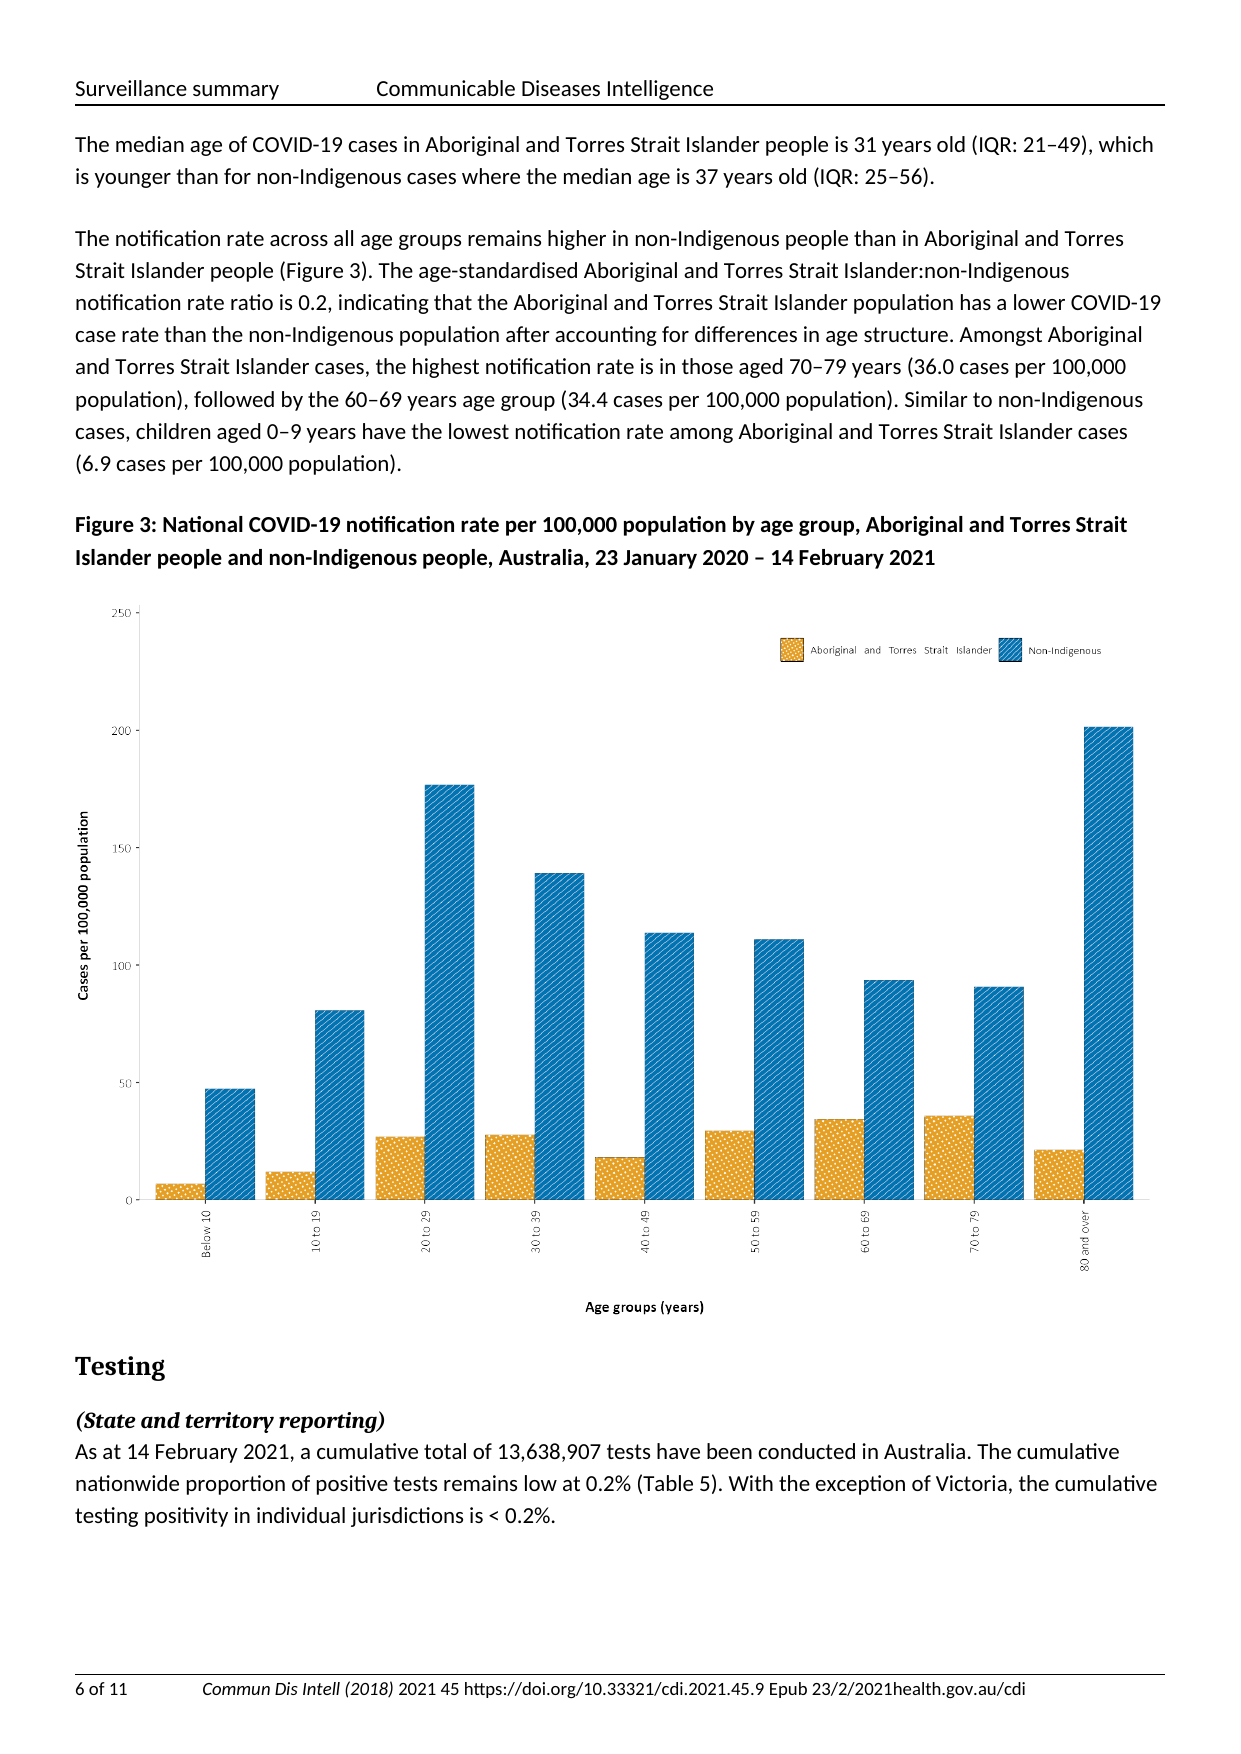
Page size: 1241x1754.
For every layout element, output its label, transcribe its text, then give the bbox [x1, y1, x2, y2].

subtitle Testing [75, 1351, 1165, 1382]
subtitle (State and territory reporting) [75, 1407, 1165, 1434]
text The median age of COVID-19 cases in Aboriginal and Torres Strait Islander people is 31 years old (IQR: 21–49), which is younger than for non-Indigenous cases where the median age is 37 years old (IQR: 25–56). [75, 130, 1165, 190]
text The notification rate across all age groups remains higher in non-Indigenous people than in Aboriginal and Torres Strait Islander people (Figure 3). The age-standardised Aboriginal and Torres Strait Islander:non-Indigenous notification rate ratio is 0.2, indicating that the Aboriginal and Torres Strait Islander population has a lower COVID-19 case rate than the non-Indigenous population after accounting for differences in age structure. Amongst Aboriginal and Torres Strait Islander cases, the highest notification rate is in those aged 70–79 years (36.0 cases per 100,000 population), followed by the 60–69 years age group (34.4 cases per 100,000 population). Similar to non-Indigenous cases, children aged 0–9 years have the lowest notification rate among Aboriginal and Torres Strait Islander cases (6.9 cases per 100,000 population). [75, 224, 1165, 477]
picture [75, 603, 1151, 1318]
text Figure 3: National COVID-19 notification rate per 100,000 population by age group, Aboriginal and Torres Strait Islander people and non-Indigenous people, Australia, 23 January 2020 – 14 February 2021 [75, 510, 1165, 571]
text As at 14 February 2021, a cumulative total of 13,638,907 tests have been conducted in Australia. The cumulative nationwide proportion of positive tests remains low at 0.2% (Table 5). With the exception of Victoria, the cumulative testing positivity in individual jurisdictions is < 0.2%. [75, 1437, 1165, 1529]
